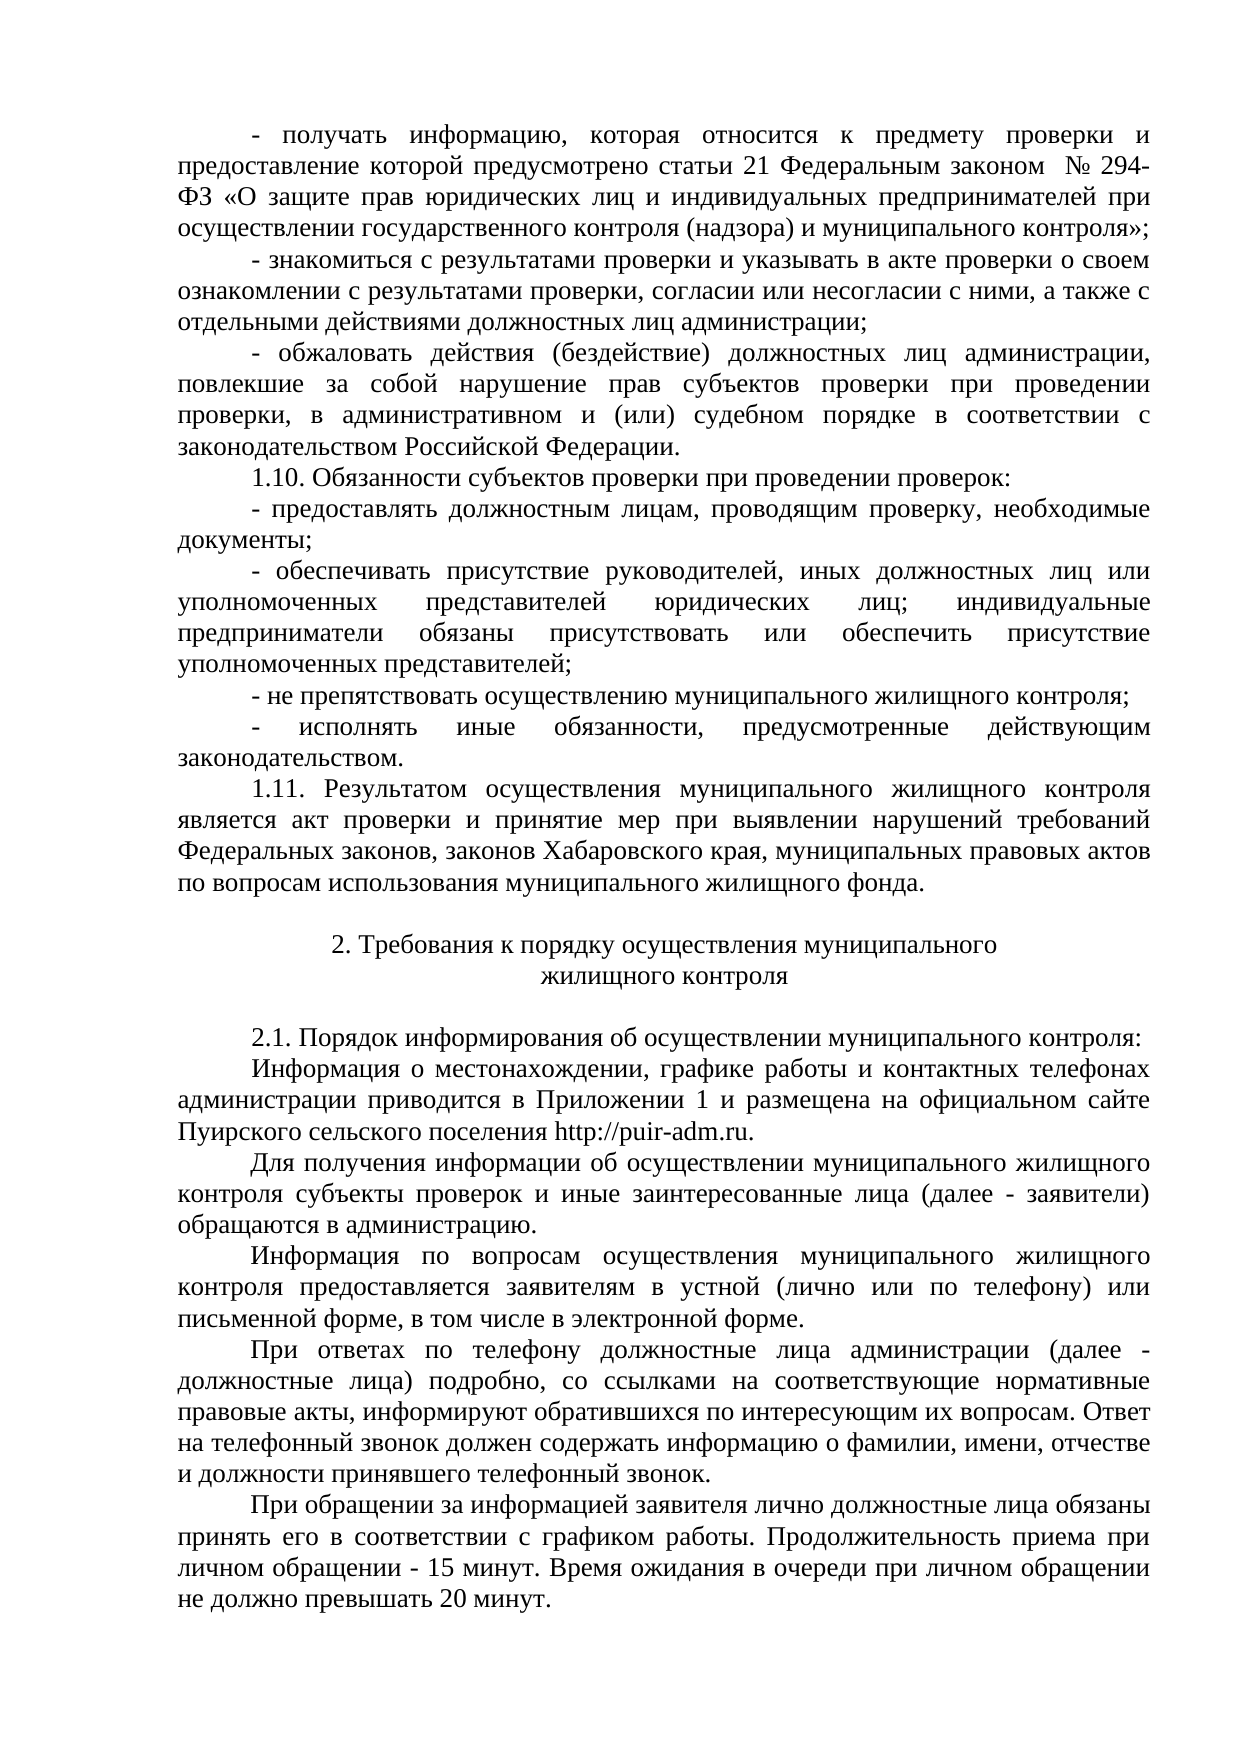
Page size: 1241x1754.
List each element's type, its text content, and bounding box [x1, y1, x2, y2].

text - знакомиться с результатами проверки и указывать в акте проверки о своем ознакомлении с результатами проверки, согласии или несогласии с ними, а также с отдельными действиями должностных лиц администрации; [177, 243, 1152, 336]
text - предоставлять должностным лицам, проводящим проверку, необходимые документы; [177, 492, 1152, 554]
text жилищного контроля [177, 959, 1152, 990]
text 2. Требования к порядку осуществления муниципального [177, 928, 1152, 959]
text 1.11. Результатом осуществления муниципального жилищного контроля является акт проверки и принятие мер при выявлении нарушений требований Федеральных законов, законов Хабаровского края, муниципальных правовых актов по вопросам использования муниципального жилищного фонда. [177, 772, 1152, 897]
text - обжаловать действия (бездействие) должностных лиц администрации, повлекшие за собой нарушение прав субъектов проверки при проведении проверки, в административном и (или) судебном порядке в соответствии с законодательством Российской Федерации. [177, 336, 1152, 461]
text - обеспечивать присутствие руководителей, иных должностных лиц или уполномоченных представителей юридических лиц; индивидуальные предприниматели обязаны присутствовать или обеспечить присутствие уполномоченных представителей; [177, 554, 1152, 679]
text - получать информацию, которая относится к предмету проверки и предоставление которой предусмотрено статьи 21 Федеральным законом № 294-ФЗ «О защите прав юридических лиц и индивидуальных предпринимателей при осуществлении государственного контроля (надзора) и муниципального контроля»; [177, 118, 1152, 243]
text 2.1. Порядок информирования об осуществлении муниципального контроля: [177, 1021, 1152, 1052]
text При ответах по телефону должностные лица администрации (далее - должностные лица) подробно, со ссылками на соответствующие нормативные правовые акты, информируют обратившихся по интересующим их вопросам. Ответ на телефонный звонок должен содержать информацию о фамилии, имени, отчестве и должности принявшего телефонный звонок. [177, 1333, 1152, 1488]
text Для получения информации об осуществлении муниципального жилищного контроля субъекты проверок и иные заинтересованные лица (далее - заявители) обращаются в администрацию. [177, 1146, 1152, 1239]
text Информация о местонахождении, графике работы и контактных телефонах администрации приводится в Приложении 1 и размещена на официальном сайте Пуирского сельского поселения http://puir-adm.ru. [177, 1052, 1152, 1146]
text При обращении за информацией заявителя лично должностные лица обязаны принять его в соответствии с графиком работы. Продолжительность приема при личном обращении - 15 минут. Время ожидания в очереди при личном обращении не должно превышать 20 минут. [177, 1488, 1152, 1613]
text - не препятствовать осуществлению муниципального жилищного контроля; [177, 679, 1152, 710]
text Информация по вопросам осуществления муниципального жилищного контроля предоставляется заявителям в устной (лично или по телефону) или письменной форме, в том числе в электронной форме. [177, 1239, 1152, 1333]
text - исполнять иные обязанности, предусмотренные действующим законодательством. [177, 710, 1152, 772]
text 1.10. Обязанности субъектов проверки при проведении проверок: [177, 461, 1152, 492]
